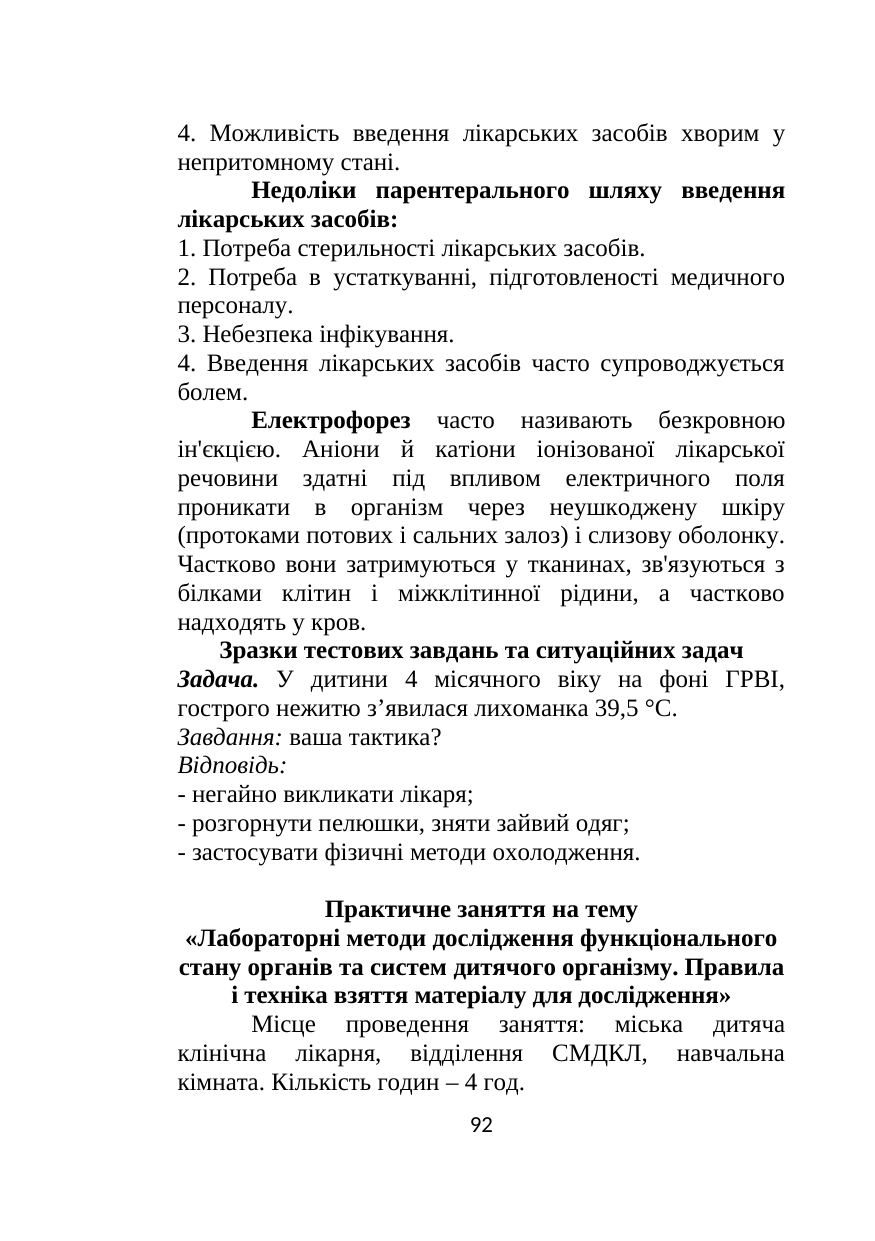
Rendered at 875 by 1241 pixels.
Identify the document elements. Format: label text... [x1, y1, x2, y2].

text - застосувати фізичні методи охолодження. [177, 837, 785, 866]
text Місце проведення заняття: міська дитяча клінічна лікарня, відділення СМДКЛ, навчальна кімната. Кількість годин – 4 год. [177, 1009, 785, 1096]
text Завдання: ваша тактика? [177, 722, 785, 751]
text - розгорнути пелюшки, зняти зайвий одяг; [177, 808, 785, 837]
text 1. Потреба стерильності лікарських засобів. [177, 233, 785, 262]
text 3. Небезпека інфікування. [177, 319, 785, 348]
text - негайно викликати лікаря; [177, 779, 785, 808]
text 4. Введення лікарських засобів часто супроводжується болем. [177, 348, 785, 406]
text Відповідь: [177, 751, 785, 779]
text Недоліки парентерального шляху введення лікарських засобів: [177, 176, 785, 233]
text Задача. У дитини 4 місячного віку на фоні ГРВІ, гострого нежитю з’явилася лихоманка 39,5 °С. [177, 664, 785, 722]
text Електрофорез часто називають безкровною ін'єкцією. Аніони й катіони іонізованої лікарської речовини здатні під впливом електричного поля проникати в організм через неушкоджену шкіру (протоками потових і сальних залоз) і слизову оболонку. Частково вони затримуються у тканинах, зв'язуються з білками клітин і міжклітинної рідини, а частково надходять у кров. [177, 406, 785, 636]
text 2. Потреба в устаткуванні, підготовленості медичного персоналу. [177, 262, 785, 319]
text «Лабораторні методи дослідження функціонального стану органів та систем дитячого організму. Правила і техніка взяття матеріалу для дослідження» [177, 923, 785, 1009]
text Практичне заняття на тему [177, 894, 785, 923]
text 4. Можливість введення лікарських засобів хворим у непритомному стані. [177, 118, 785, 176]
text Зразки тестових завдань та ситуаційних задач [177, 636, 785, 664]
